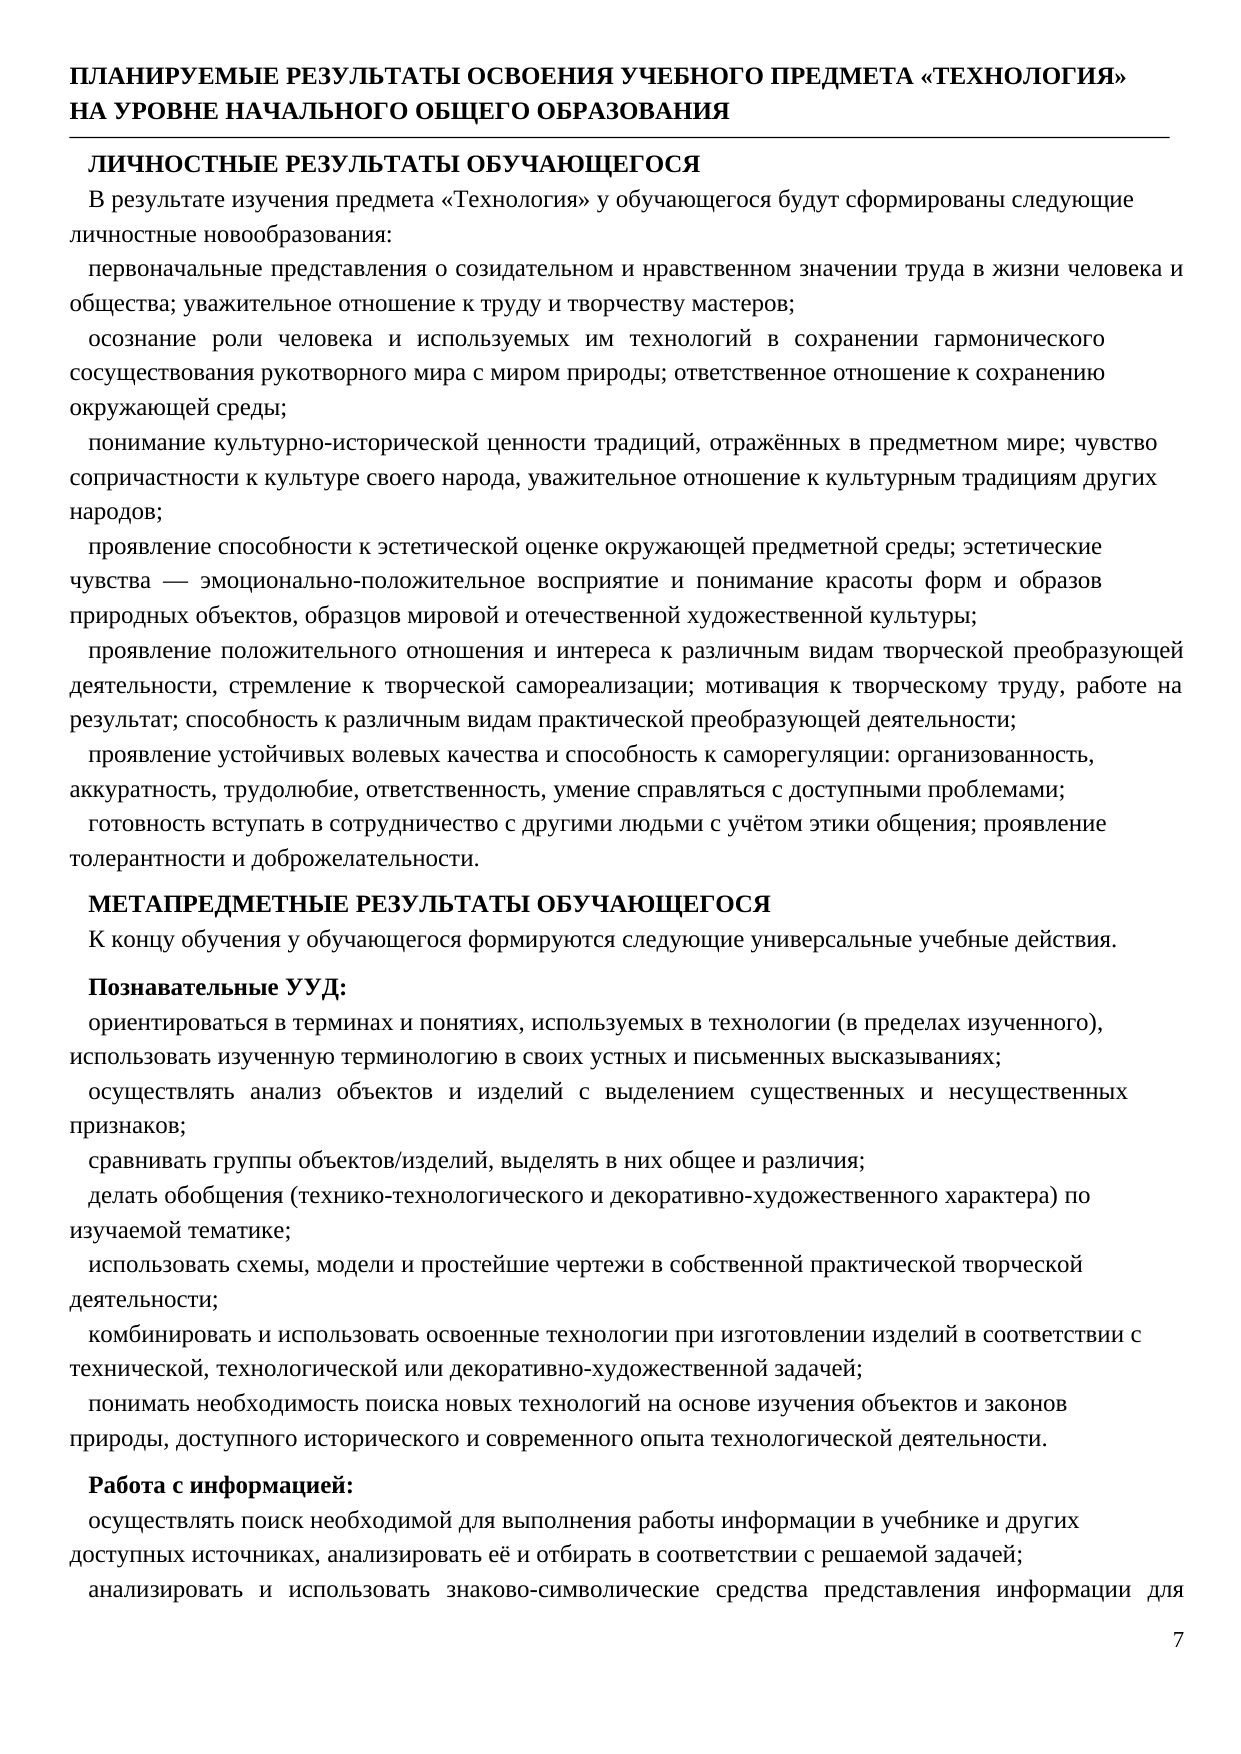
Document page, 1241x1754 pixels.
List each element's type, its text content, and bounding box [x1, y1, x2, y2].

text использовать схемы, модели и простейшие чертежи в собственной практической творческой деятельности; [69, 1249, 1084, 1313]
subtitle ПЛАНИРУЕМЫЕ РЕЗУЛЬТАТЫ ОСВОЕНИЯ УЧЕБНОГО ПРЕДМЕТА «ТЕХНОЛОГИЯ» НА УРОВНЕ НАЧАЛЬНОГО ОБЩЕГО ОБРАЗОВАНИЯ [69, 61, 1129, 124]
text комбинировать и использовать освоенные технологии при изготовлении изделий в соответствии с технической, технологической или декоративно-художественной задачей; [69, 1319, 1143, 1382]
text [69, 1574, 1184, 1603]
text понимание культурно-исторической ценности традиций, отражённых в предметном мире; чувство сопричастности к культуре своего народа, уважительное отношение к культурным традициям других народов; [69, 427, 1158, 525]
subtitle Работа с информацией: [88, 1470, 1184, 1498]
text В результате изучения предмета «Технология» у обучающегося будут сформированы следующие личностные новообразования: [69, 184, 1135, 247]
text понимать необходимость поиска новых технологий на основе изучения объектов и законов природы, доступного исторического и современного опыта технологической деятельности. [69, 1388, 1069, 1452]
text первоначальные представления о созидательном и нравственном значении труда в жизни человека и общества; уважительное отношение к труду и творчеству мастеров; [69, 253, 1184, 317]
text К концу обучения у обучающегося формируются следующие универсальные учебные действия. [88, 924, 1184, 953]
text делать обобщения (технико-технологического и декоративно-художественного характера) по изучаемой тематике; [69, 1180, 1091, 1243]
text ориентироваться в терминах и понятиях, используемых в технологии (в пределах изученного), использовать изученную терминологию в своих устных и письменных высказываниях; [69, 1007, 1104, 1070]
text осуществлять анализ объектов и изделий с выделением существенных и несущественных признаков; [69, 1076, 1129, 1139]
text готовность вступать в сотрудничество с другими людьми с учётом этики общения; проявление толерантности и доброжелательности. [69, 808, 1108, 872]
text осознание роли человека и используемых им технологий в сохранении гармонического сосуществования рукотворного мира с миром природы; ответственное отношение к сохранению окружающей среды; [69, 323, 1106, 421]
text проявление способности к эстетической оценке окружающей предметной среды; эстетические чувства — эмоционально-положительное восприятие и понимание красоты форм и образов природных объектов, образцов мировой и отечественной художественной культуры; [69, 531, 1103, 629]
text ЛИЧНОСТНЫЕ РЕЗУЛЬТАТЫ ОБУЧАЮЩЕГОСЯ [88, 149, 1184, 178]
text осуществлять поиск необходимой для выполнения работы информации в учебнике и других доступных источниках, анализировать её и отбирать в соответствии с решаемой задачей; [69, 1505, 1081, 1568]
text проявление устойчивых волевых качества и способность к саморегуляции: организованность, аккуратность, трудолюбие, ответственность, умение справляться с доступными проблемами; [69, 739, 1096, 802]
text сравнивать группы объектов/изделий, выделять в них общее и различия; [88, 1145, 1184, 1174]
subtitle Познавательные УУД: [88, 972, 1184, 1000]
text проявление положительного отношения и интереса к различным видам творческой преобразующей деятельности, стремление к творческой самореализации; мотивация к творческому труду, работе на результат; способность к различным видам практической преобразующей деятельности; [69, 635, 1184, 733]
subtitle МЕТАПРЕДМЕТНЫЕ РЕЗУЛЬТАТЫ ОБУЧАЮЩЕГОСЯ [88, 889, 1184, 918]
